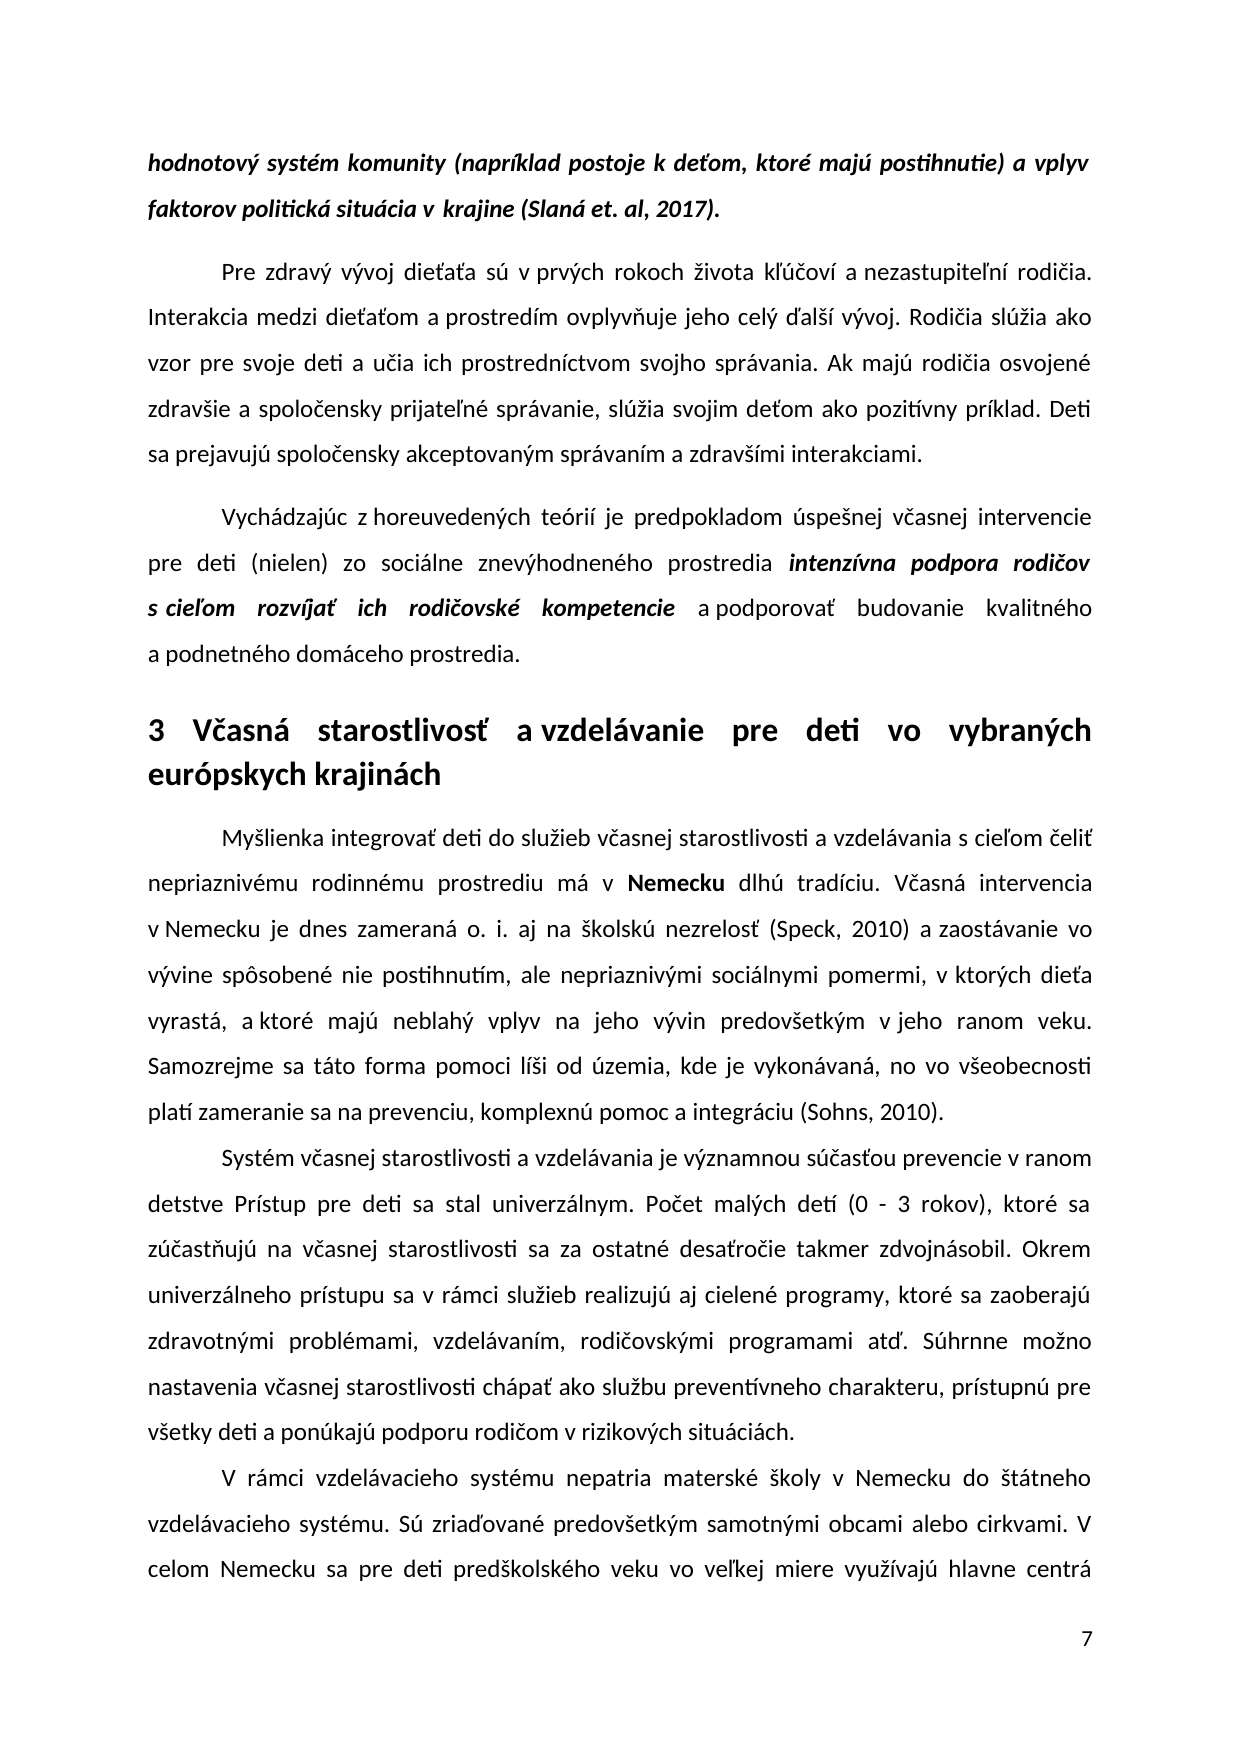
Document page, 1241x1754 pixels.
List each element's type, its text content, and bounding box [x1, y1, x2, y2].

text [148, 1462, 1093, 1584]
text Vychádzajúc z horeuvedených teórií je predpokladom úspešnej včasnej intervencie pre deti (nielen) zo sociálne znevýhodneného prostredia intenzívna podpora rodičov s cieľom rozvíjať ich rodičovské kompetencie a podporovať budovanie kvalitného a podnetného domáceho prostredia. [148, 501, 1093, 669]
subtitle 3 Včasná starostlivosť a vzdelávanie pre deti vo vybraných európskych krajinách [148, 709, 1093, 794]
text Systém včasnej starostlivosti a vzdelávania je významnou súčasťou prevencie v ranom detstve Prístup pre deti sa stal univerzálnym. Počet malých detí (0 - 3 rokov), ktoré sa zúčastňujú na včasnej starostlivosti sa za ostatné desaťročie takmer zdvojnásobil. Okrem univerzálneho prístupu sa v rámci služieb realizujú aj cielené programy, ktoré sa zaoberajú zdravotnými problémami, vzdelávaním, rodičovskými programami atď. Súhrnne možno nastavenia včasnej starostlivosti chápať ako službu preventívneho charakteru, prístupnú pre všetky deti a ponúkajú podporu rodičom v rizikových situáciách. [148, 1142, 1093, 1447]
text Pre zdravý vývoj dieťaťa sú v prvých rokoch života kľúčoví a nezastupiteľní rodičia. Interakcia medzi dieťaťom a prostredím ovplyvňuje jeho celý ďalší vývoj. Rodičia slúžia ako vzor pre svoje deti a učia ich prostredníctvom svojho správania. Ak majú rodičia osvojené zdravšie a spoločensky prijateľné správanie, slúžia svojim deťom ako pozitívny príklad. Deti sa prejavujú spoločensky akceptovaným správaním a zdravšími interakciami. [148, 256, 1093, 469]
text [148, 148, 1093, 224]
text Myšlienka integrovať deti do služieb včasnej starostlivosti a vzdelávania s cieľom čeliť nepriaznivému rodinnému prostrediu má v Nemecku dlhú tradíciu. Včasná intervencia v Nemecku je dnes zameraná o. i. aj na školskú nezrelosť (Speck, 2010) a zaostávanie vo vývine spôsobené nie postihnutím, ale nepriaznivými sociálnymi pomermi, v ktorých dieťa vyrastá, a ktoré majú neblahý vplyv na jeho vývin predovšetkým v jeho ranom veku. Samozrejme sa táto forma pomoci líši od územia, kde je vykonávaná, no vo všeobecnosti platí zameranie sa na prevenciu, komplexnú pomoc a integráciu (Sohns, 2010). [148, 822, 1093, 1127]
